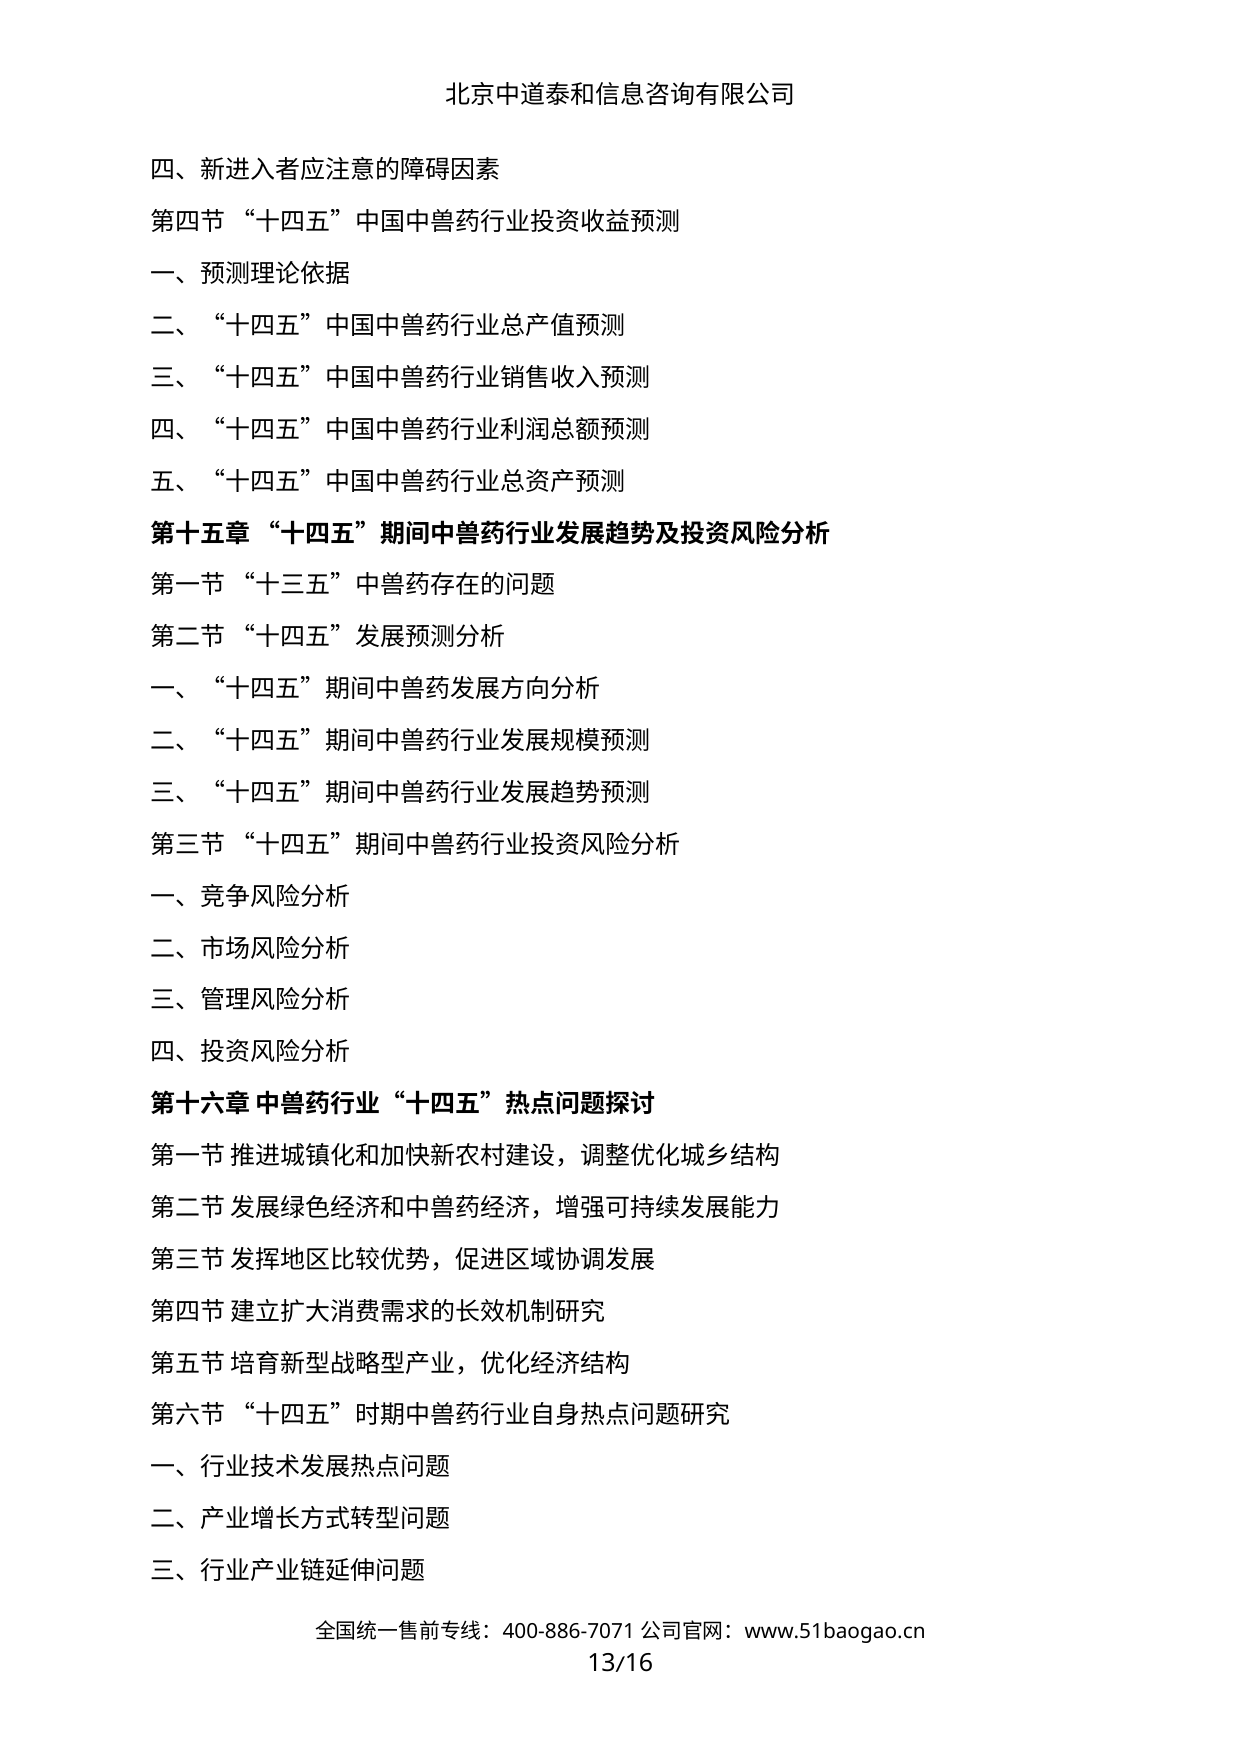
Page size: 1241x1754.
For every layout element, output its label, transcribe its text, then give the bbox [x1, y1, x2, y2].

text 五、“十四五”中国中兽药行业总资产预测 [150, 461, 1090, 497]
text 第四节 建立扩大消费需求的长效机制研究 [150, 1291, 1090, 1327]
text 三、“十四五”期间中兽药行业发展趋势预测 [150, 772, 1090, 809]
text 二、市场风险分析 [150, 928, 1090, 964]
text 一、预测理论依据 [150, 254, 1090, 290]
text 第一节 推进城镇化和加快新农村建设，调整优化城乡结构 [150, 1136, 1090, 1172]
text 三、“十四五”中国中兽药行业销售收入预测 [150, 357, 1090, 394]
text 第六节 “十四五”时期中兽药行业自身热点问题研究 [150, 1395, 1090, 1431]
text 第四节 “十四五”中国中兽药行业投资收益预测 [150, 202, 1090, 238]
text 第三节 发挥地区比较优势，促进区域协调发展 [150, 1239, 1090, 1276]
text 第一节 “十三五”中兽药存在的问题 [150, 565, 1090, 601]
text 第二节 “十四五”发展预测分析 [150, 617, 1090, 653]
text 一、行业技术发展热点问题 [150, 1447, 1090, 1483]
text 三、行业产业链延伸问题 [150, 1551, 1090, 1587]
text 四、投资风险分析 [150, 1032, 1090, 1068]
text 四、新进入者应注意的障碍因素 [150, 150, 1090, 186]
text 第二节 发展绿色经济和中兽药经济，增强可持续发展能力 [150, 1187, 1090, 1224]
text 一、“十四五”期间中兽药发展方向分析 [150, 669, 1090, 705]
text 第十五章 “十四五”期间中兽药行业发展趋势及投资风险分析 [150, 513, 1090, 549]
text 四、“十四五”中国中兽药行业利润总额预测 [150, 409, 1090, 446]
text 第五节 培育新型战略型产业，优化经济结构 [150, 1343, 1090, 1379]
text 二、“十四五”期间中兽药行业发展规模预测 [150, 721, 1090, 757]
text 第三节 “十四五”期间中兽药行业投资风险分析 [150, 824, 1090, 861]
text 三、管理风险分析 [150, 980, 1090, 1016]
text 二、产业增长方式转型问题 [150, 1499, 1090, 1535]
text 一、竞争风险分析 [150, 876, 1090, 912]
text 二、“十四五”中国中兽药行业总产值预测 [150, 306, 1090, 342]
text 第十六章 中兽药行业“十四五”热点问题探讨 [150, 1084, 1090, 1120]
